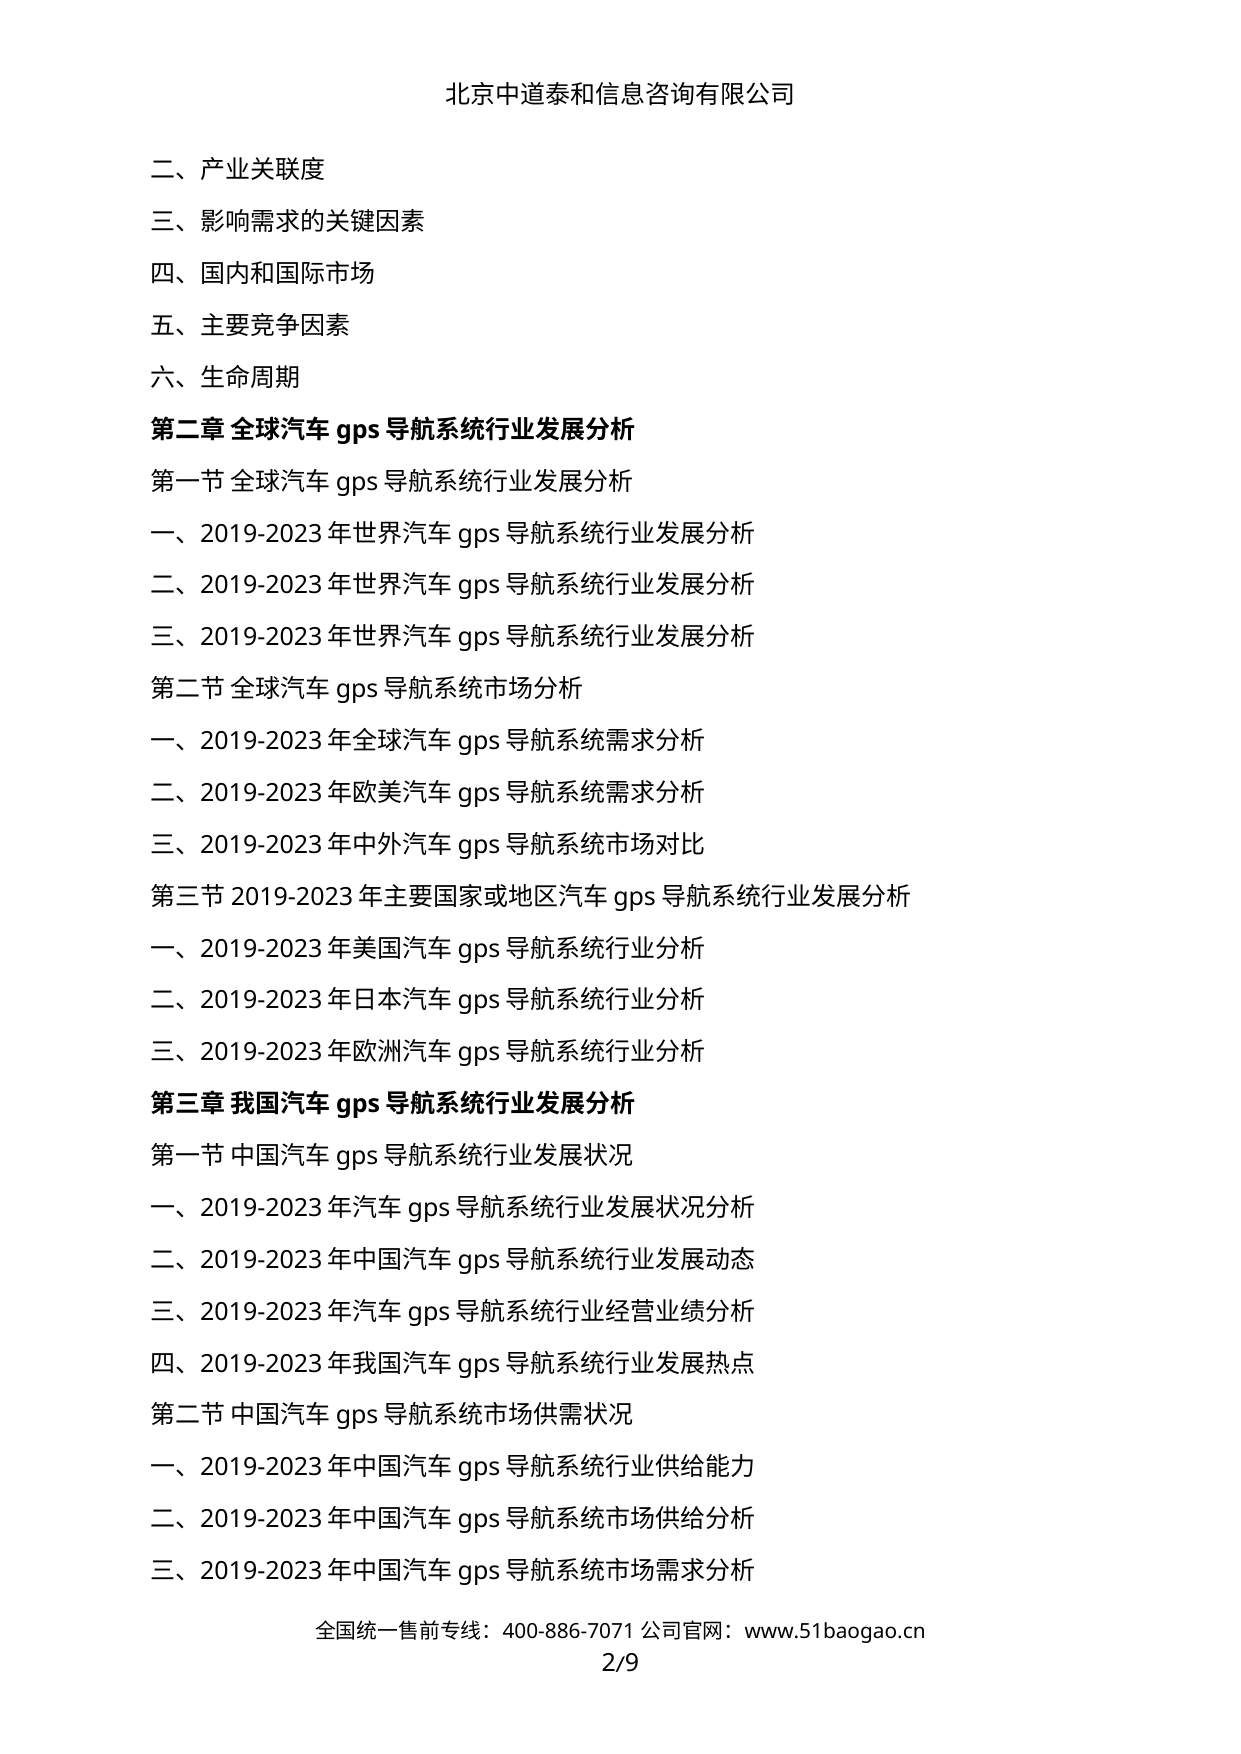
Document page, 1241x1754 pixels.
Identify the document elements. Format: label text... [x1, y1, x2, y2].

text 五、主要竞争因素 [150, 306, 1090, 342]
text 第三章 我国汽车gps导航系统行业发展分析 [150, 1084, 1090, 1120]
text 一、2019-2023年中国汽车gps导航系统行业供给能力 [150, 1447, 1090, 1483]
text 第一节 全球汽车gps导航系统行业发展分析 [150, 461, 1090, 497]
text 四、2019-2023年我国汽车gps导航系统行业发展热点 [150, 1343, 1090, 1379]
text 第三节 2019-2023年主要国家或地区汽车gps导航系统行业发展分析 [150, 876, 1090, 912]
text 六、生命周期 [150, 357, 1090, 394]
text 第一节 中国汽车gps导航系统行业发展状况 [150, 1136, 1090, 1172]
text 二、2019-2023年中国汽车gps导航系统行业发展动态 [150, 1239, 1090, 1276]
text 二、产业关联度 [150, 150, 1090, 186]
text 三、影响需求的关键因素 [150, 202, 1090, 238]
text 二、2019-2023年中国汽车gps导航系统市场供给分析 [150, 1499, 1090, 1535]
text 三、2019-2023年汽车gps导航系统行业经营业绩分析 [150, 1291, 1090, 1327]
text 第二节 中国汽车gps导航系统市场供需状况 [150, 1395, 1090, 1431]
text 一、2019-2023年美国汽车gps导航系统行业分析 [150, 928, 1090, 964]
text 三、2019-2023年中国汽车gps导航系统市场需求分析 [150, 1551, 1090, 1587]
text 三、2019-2023年世界汽车gps导航系统行业发展分析 [150, 617, 1090, 653]
text 第二章 全球汽车gps导航系统行业发展分析 [150, 409, 1090, 446]
text 二、2019-2023年世界汽车gps导航系统行业发展分析 [150, 565, 1090, 601]
text 一、2019-2023年汽车gps导航系统行业发展状况分析 [150, 1187, 1090, 1224]
text 三、2019-2023年中外汽车gps导航系统市场对比 [150, 824, 1090, 861]
text 二、2019-2023年欧美汽车gps导航系统需求分析 [150, 772, 1090, 809]
text 四、国内和国际市场 [150, 254, 1090, 290]
text 一、2019-2023年世界汽车gps导航系统行业发展分析 [150, 513, 1090, 549]
text 一、2019-2023年全球汽车gps导航系统需求分析 [150, 721, 1090, 757]
text 二、2019-2023年日本汽车gps导航系统行业分析 [150, 980, 1090, 1016]
text 第二节 全球汽车gps导航系统市场分析 [150, 669, 1090, 705]
text 三、2019-2023年欧洲汽车gps导航系统行业分析 [150, 1032, 1090, 1068]
